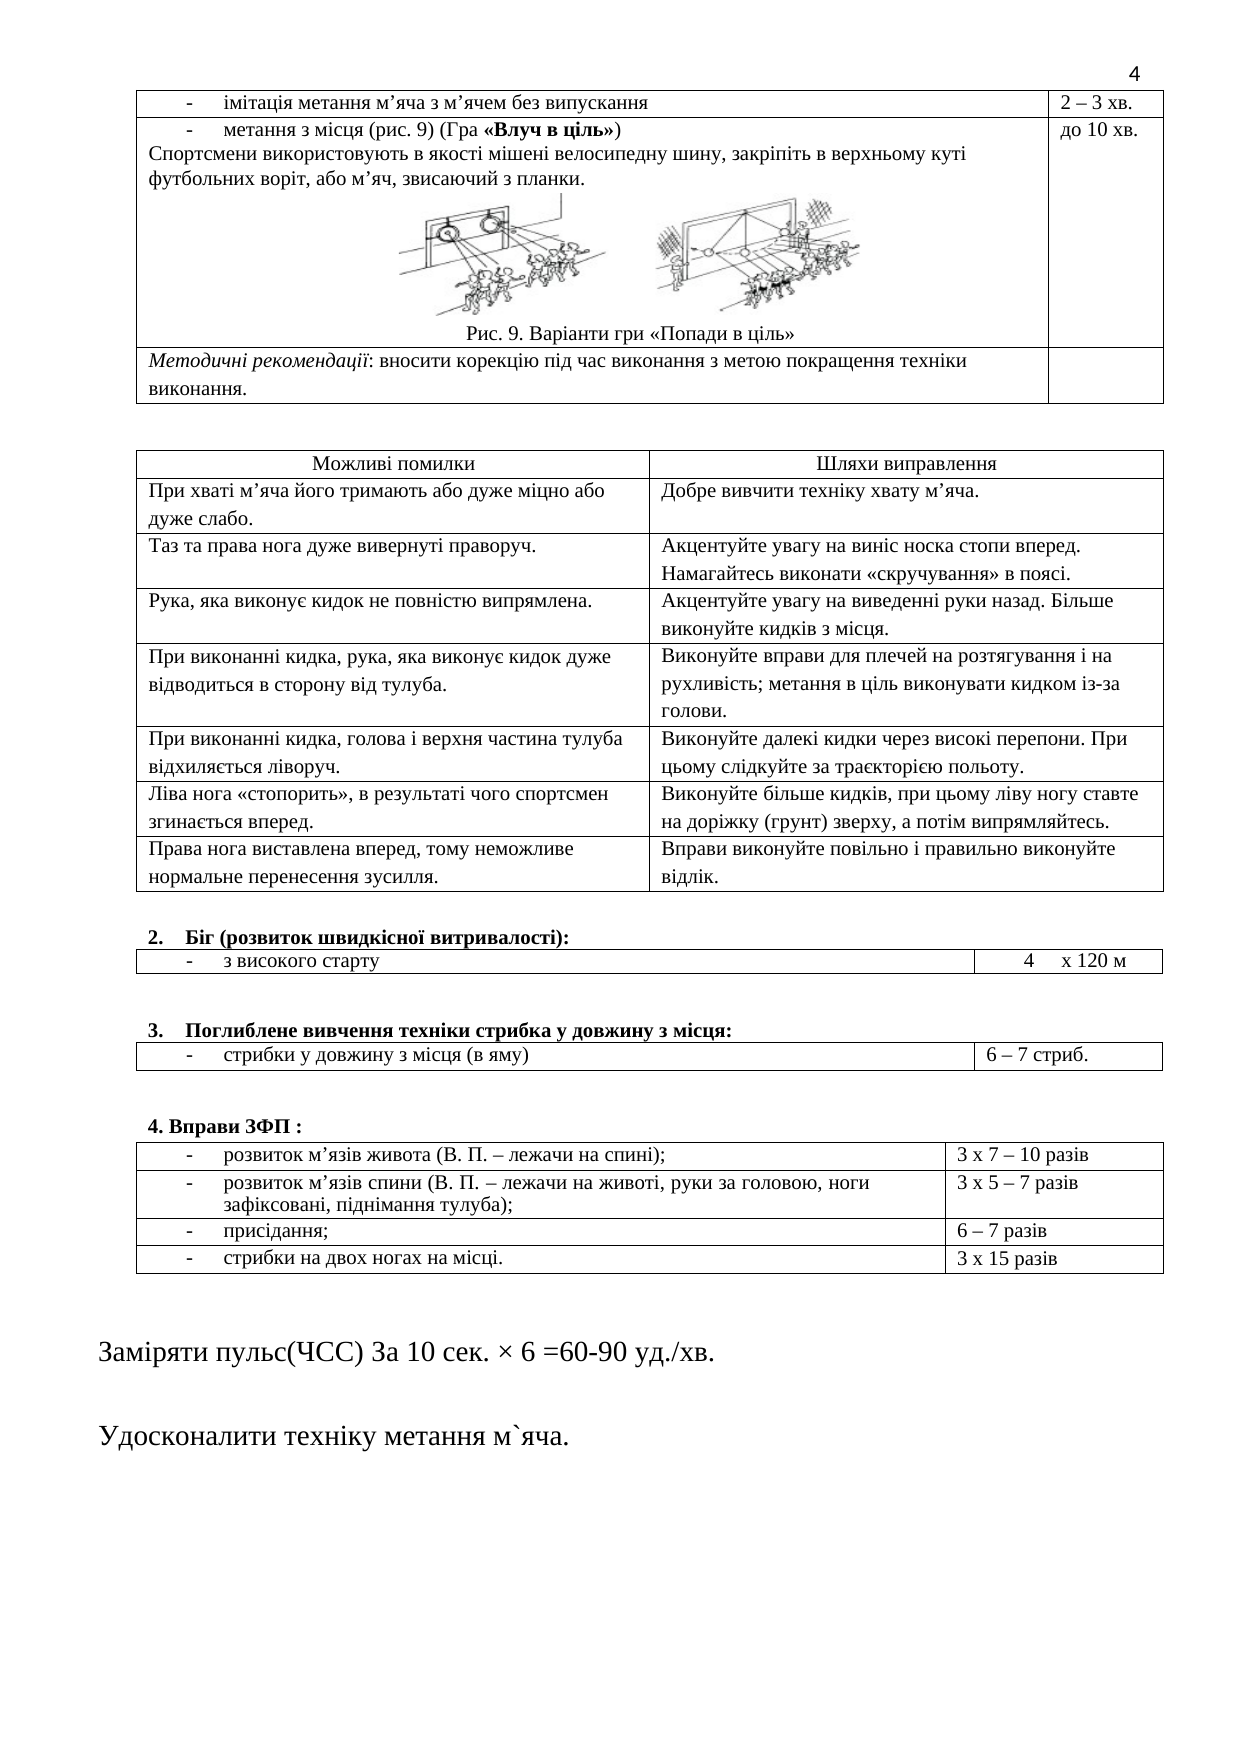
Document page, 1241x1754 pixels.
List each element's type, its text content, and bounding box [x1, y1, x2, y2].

table_cell Таз та права нога дуже вивернуті праворуч. [137, 534, 649, 588]
list Біг (розвиток швидкісної витривалості): [148, 924, 1180, 949]
table_cell [1049, 348, 1163, 402]
table_cell до 10 хв. [1049, 118, 1163, 347]
list Поглиблене вивчення техніки стрибка у довжину з місця: [148, 1017, 1180, 1042]
table_cell Ліва нога «стопорить», в результаті чого спортсмен згинається вперед. [137, 782, 649, 836]
table_cell Виконуйте більше кидків, при цьому ліву ногу ставте на доріжку (грунт) зверху, а потім випрямляйтесь. [650, 782, 1163, 836]
table_header 4 х 120 м [975, 950, 1162, 973]
table_cell Акцентуйте увагу на виніс носка стопи вперед. Намагайтесь виконати «скручування» в поясі. [650, 534, 1163, 588]
table_cell Виконуйте далекі кидки через високі перепони. При цьому слідкуйте за траєкторією польоту. [650, 727, 1163, 781]
table_cell - стрибки на двох ногах на місці. [137, 1246, 945, 1272]
table_cell При виконанні кидка, голова і верхня частина тулуба відхиляється ліворуч. [137, 727, 649, 781]
table_cell При хваті м’яча його тримають або дуже міцно або дуже слабо. [137, 479, 649, 533]
text Заміряти пульс(ЧСС) За 10 сек. × 6 =60-90 уд./хв. [98, 1318, 1180, 1368]
table_cell Акцентуйте увагу на виведенні руки назад. Більше виконуйте кидків з місця. [650, 589, 1163, 643]
table_header Шляхи виправлення [650, 451, 1163, 478]
table_cell 3 х 15 разів [946, 1246, 1163, 1272]
picture [398, 193, 861, 316]
table_cell 6 – 7 разів [946, 1219, 1163, 1245]
table_header 2 – 3 хв. [1049, 91, 1163, 117]
table_header - розвиток м’язів живота (В. П. – лежачи на спині); [137, 1143, 945, 1169]
list Вправи ЗФП : [148, 1114, 1180, 1138]
table_cell Рука, яка виконує кидок не повністю випрямлена. [137, 589, 649, 643]
table_cell Добре вивчити техніку хвату м’яча. [650, 479, 1163, 533]
table_header - стрибки у довжину з місця (в яму) [137, 1043, 974, 1069]
table_cell - метання з місця (рис. 9) (Гра «Влуч в ціль») Спортсмени використовують в якості мішені велосипедну шину, закріпіть в верхньому куті футбольних воріт, або м’яч, звисаючий з планки. Рис. 9. Варіанти гри «Попади в ціль» [137, 118, 1048, 347]
table_cell - розвиток м’язів спини (В. П. – лежачи на животі, руки за головою, ноги зафіксовані, піднімання тулуба); [137, 1171, 945, 1217]
table_cell При виконанні кидка, рука, яка виконує кидок дуже відводиться в сторону від тулуба. [137, 644, 649, 726]
table_cell Методичні рекомендації: вносити корекцію під час виконання з метою покращення техніки виконання. [137, 348, 1048, 402]
table_header - з високого старту [137, 950, 974, 973]
table_cell Права нога виставлена вперед, тому неможливе нормальне перенесення зусилля. [137, 837, 649, 891]
table_header 3 х 7 – 10 разів [946, 1143, 1163, 1169]
table_cell Виконуйте вправи для плечей на розтягування і на рухливість; метання в ціль виконувати кидком із-за голови. [650, 644, 1163, 726]
table_cell - присідання; [137, 1219, 945, 1245]
table_cell 3 х 5 – 7 разів [946, 1171, 1163, 1217]
text Удосконалити техніку метання м`яча. [98, 1418, 1180, 1451]
table_header 6 – 7 стриб. [975, 1043, 1162, 1069]
table_header - імітація метання м’яча з м’ячем без випускання [137, 91, 1048, 117]
table_cell Вправи виконуйте повільно і правильно виконуйте відлік. [650, 837, 1163, 891]
table_header Можливі помилки [137, 451, 649, 478]
